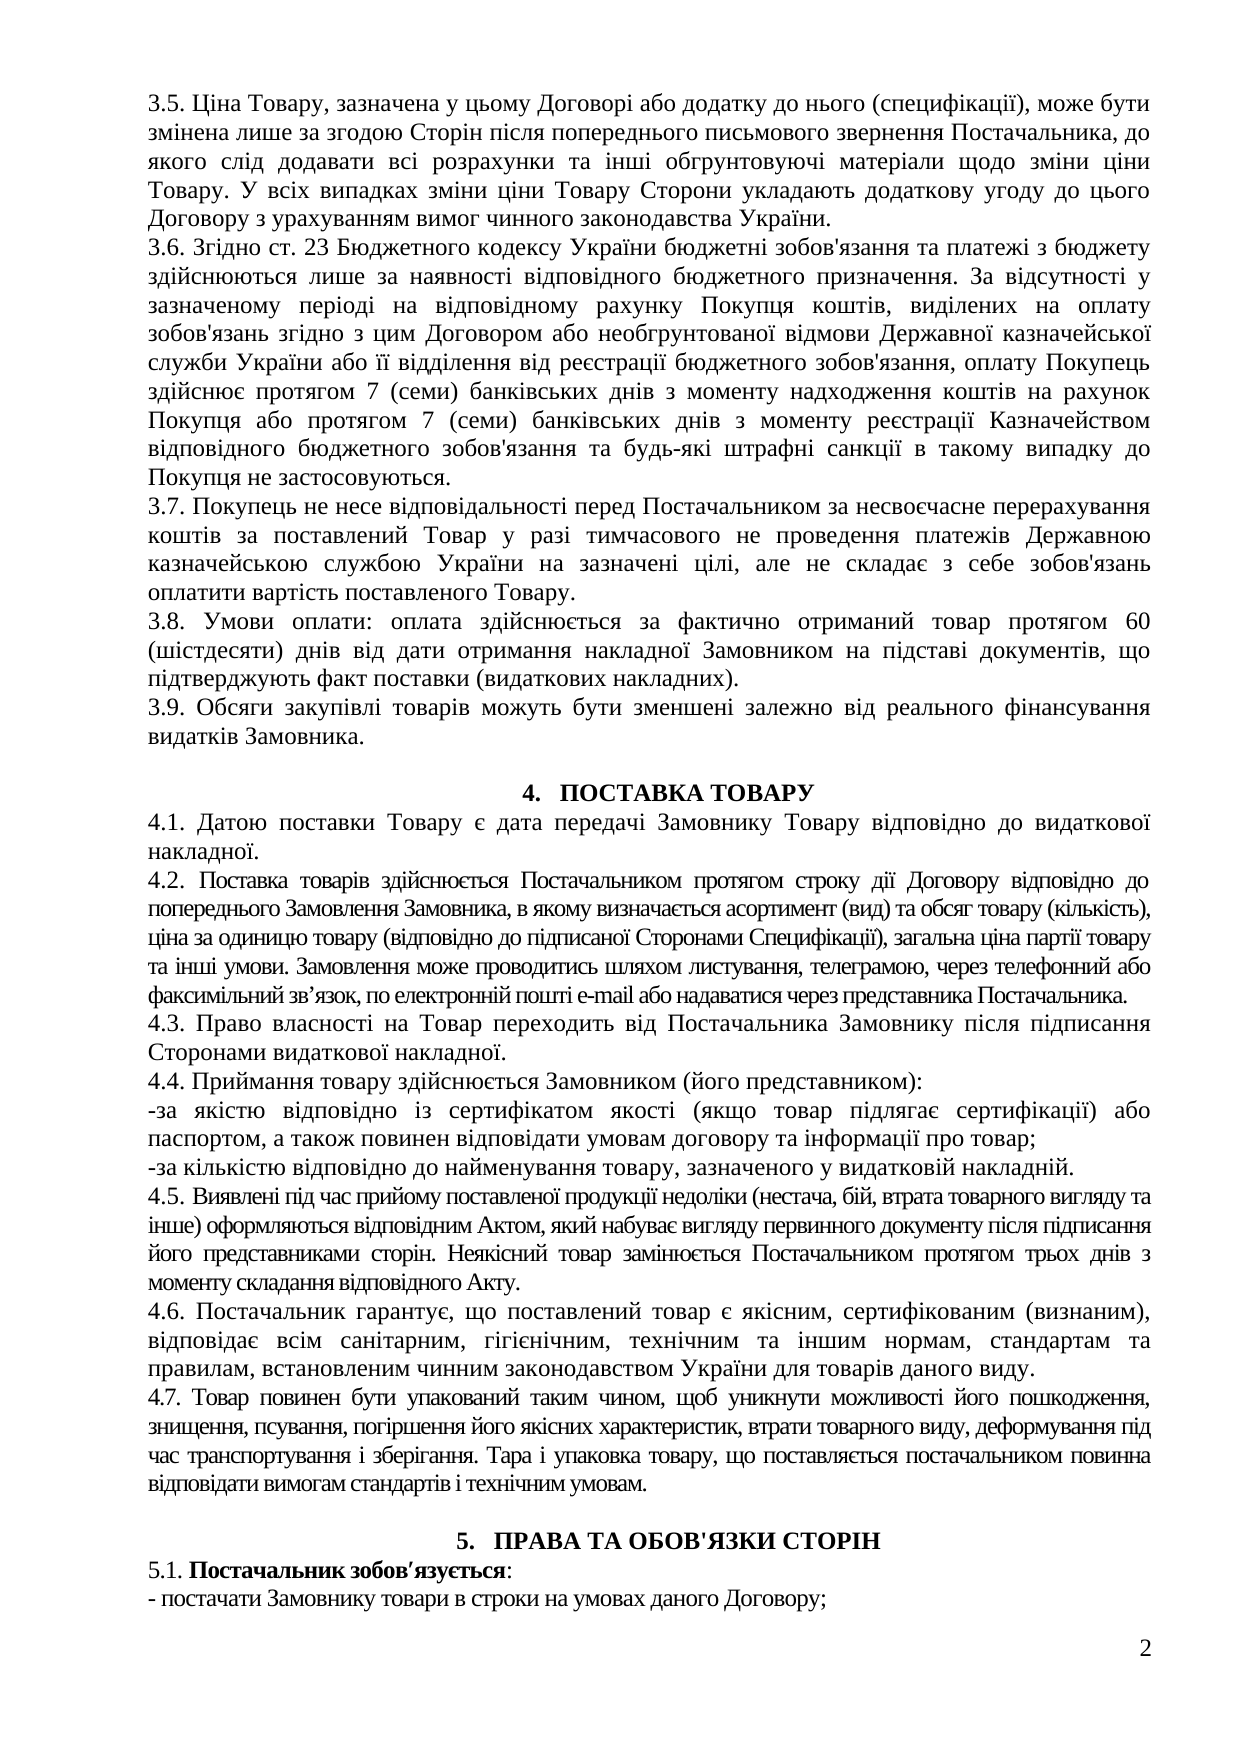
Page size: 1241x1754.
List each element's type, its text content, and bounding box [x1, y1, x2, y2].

text 4.6. Постачальник гарантує, що поставлений товар є якісним, сертифікованим (визнаним), відповідає всім санітарним, гігієнічним, технічним та іншим нормам, стандартам та правилам, встановленим чинним законодавством України для товарів даного виду. [148, 1296, 1152, 1382]
text -за кількістю відповідно до найменування товару, зазначеного у видатковій накладній. [148, 1152, 1152, 1181]
text 3.6. Згідно ст. 23 Бюджетного кодексу України бюджетні зобов'язання та платежі з бюджету здійснюються лише за наявності відповідного бюджетного призначення. За відсутності у зазначеному періоді на відповідному рахунку Покупця коштів, виділених на оплату зобов'язань згідно з цим Договором або необгрунтованої відмови Державної казначейської служби України або її відділення від реєстрації бюджетного зобов'язання, оплату Покупець здійснює протягом 7 (семи) банківських днів з моменту надходження коштів на рахунок Покупця або протягом 7 (семи) банківських днів з моменту реєстрації Казначейством відповідного бюджетного зобов'язання та будь-які штрафні санкції в такому випадку до Покупця не застосовуються. [148, 232, 1152, 491]
text 5.1. Постачальник зобов′язується: [148, 1555, 1152, 1583]
text 3.8. Умови оплати: оплата здійснюється за фактично отриманий товар протягом 60 (шістдесяти) днів від дати отримання накладної Замовником на підставі документів, що підтверджують факт поставки (видаткових накладних). [148, 606, 1152, 692]
text 4.4. Приймання товару здійснюється Замовником (його представником): [148, 1066, 1152, 1095]
list ПРАВА ТА ОБОВ'ЯЗКИ СТОРІН [185, 1526, 1152, 1555]
text 3.7. Покупець не несе відповідальності перед Постачальником за несвоєчасне перерахування коштів за поставлений Товар у разі тимчасового не проведення платежів Державною казначейською службою України на зазначені цілі, але не складає з себе зобов'язань оплатити вартість поставленого Товару. [148, 491, 1152, 606]
text 4.1. Датою поставки Товару є дата передачі Замовнику Товару відповідно до видаткової накладної. [148, 807, 1152, 865]
text 3.5. Ціна Товару, зазначена у цьому Договорі або додатку до нього (специфікації), може бути змінена лише за згодою Сторін після попереднього письмового звернення Постачальника, до якого слід додавати всі розрахунки та інші обгрунтовуючі матеріали щодо зміни ціни Товару. У всіх випадках зміни ціни Товару Сторони укладають додаткову угоду до цього Договору з урахуванням вимог чинного законодавства України. [148, 88, 1152, 232]
text 4.5. Виявлені під час прийому поставленої продукції недоліки (нестача, бій, втрата товарного вигляду та інше) оформляються відповідним Актом, який набуває вигляду первинного документу після підписання його представниками сторін. Неякісний товар замінюється Постачальником протягом трьох днів з моменту складання відповідного Акту. [148, 1181, 1152, 1296]
text -за якістю відповідно із сертифікатом якості (якщо товар підлягає сертифікації) або паспортом, а також повинен відповідати умовам договору та інформації про товар; [148, 1095, 1152, 1152]
list ПОСТАВКА ТОВАРУ [185, 778, 1152, 807]
text - постачати Замовнику товари в строки на умовах даного Договору; [148, 1583, 1152, 1612]
text 4.3. Право власності на Товар переходить від Постачальника Замовнику після підписання Сторонами видаткової накладної. [148, 1008, 1152, 1066]
text 4.7. Товар повинен бути упакований таким чином, щоб уникнути можливості його пошкодження, знищення, псування, погіршення його якісних характеристик, втрати товарного виду, деформування під час транспортування і зберігання. Тара і упаковка товару, що поставляється постачальником повинна відповідати вимогам стандартів і технічним умовам. [148, 1382, 1152, 1497]
text 4.2. Поставка товарів здійснюється Постачальником протягом строку дії Договору відповідно до попереднього Замовлення Замовника, в якому визначається асортимент (вид) та обсяг товару (кількість), ціна за одиницю товару (відповідно до підписаної Сторонами Специфікації), загальна ціна партії товару та інші умови. Замовлення може проводитись шляхом листування, телеграмою, через телефонний або факсимільний зв’язок, по електронній пошті e-mail або надаватися через представника Постачальника. [148, 865, 1152, 1008]
text 3.9. Обсяги закупівлі товарів можуть бути зменшені залежно від реального фінансування видатків Замовника. [148, 692, 1152, 750]
